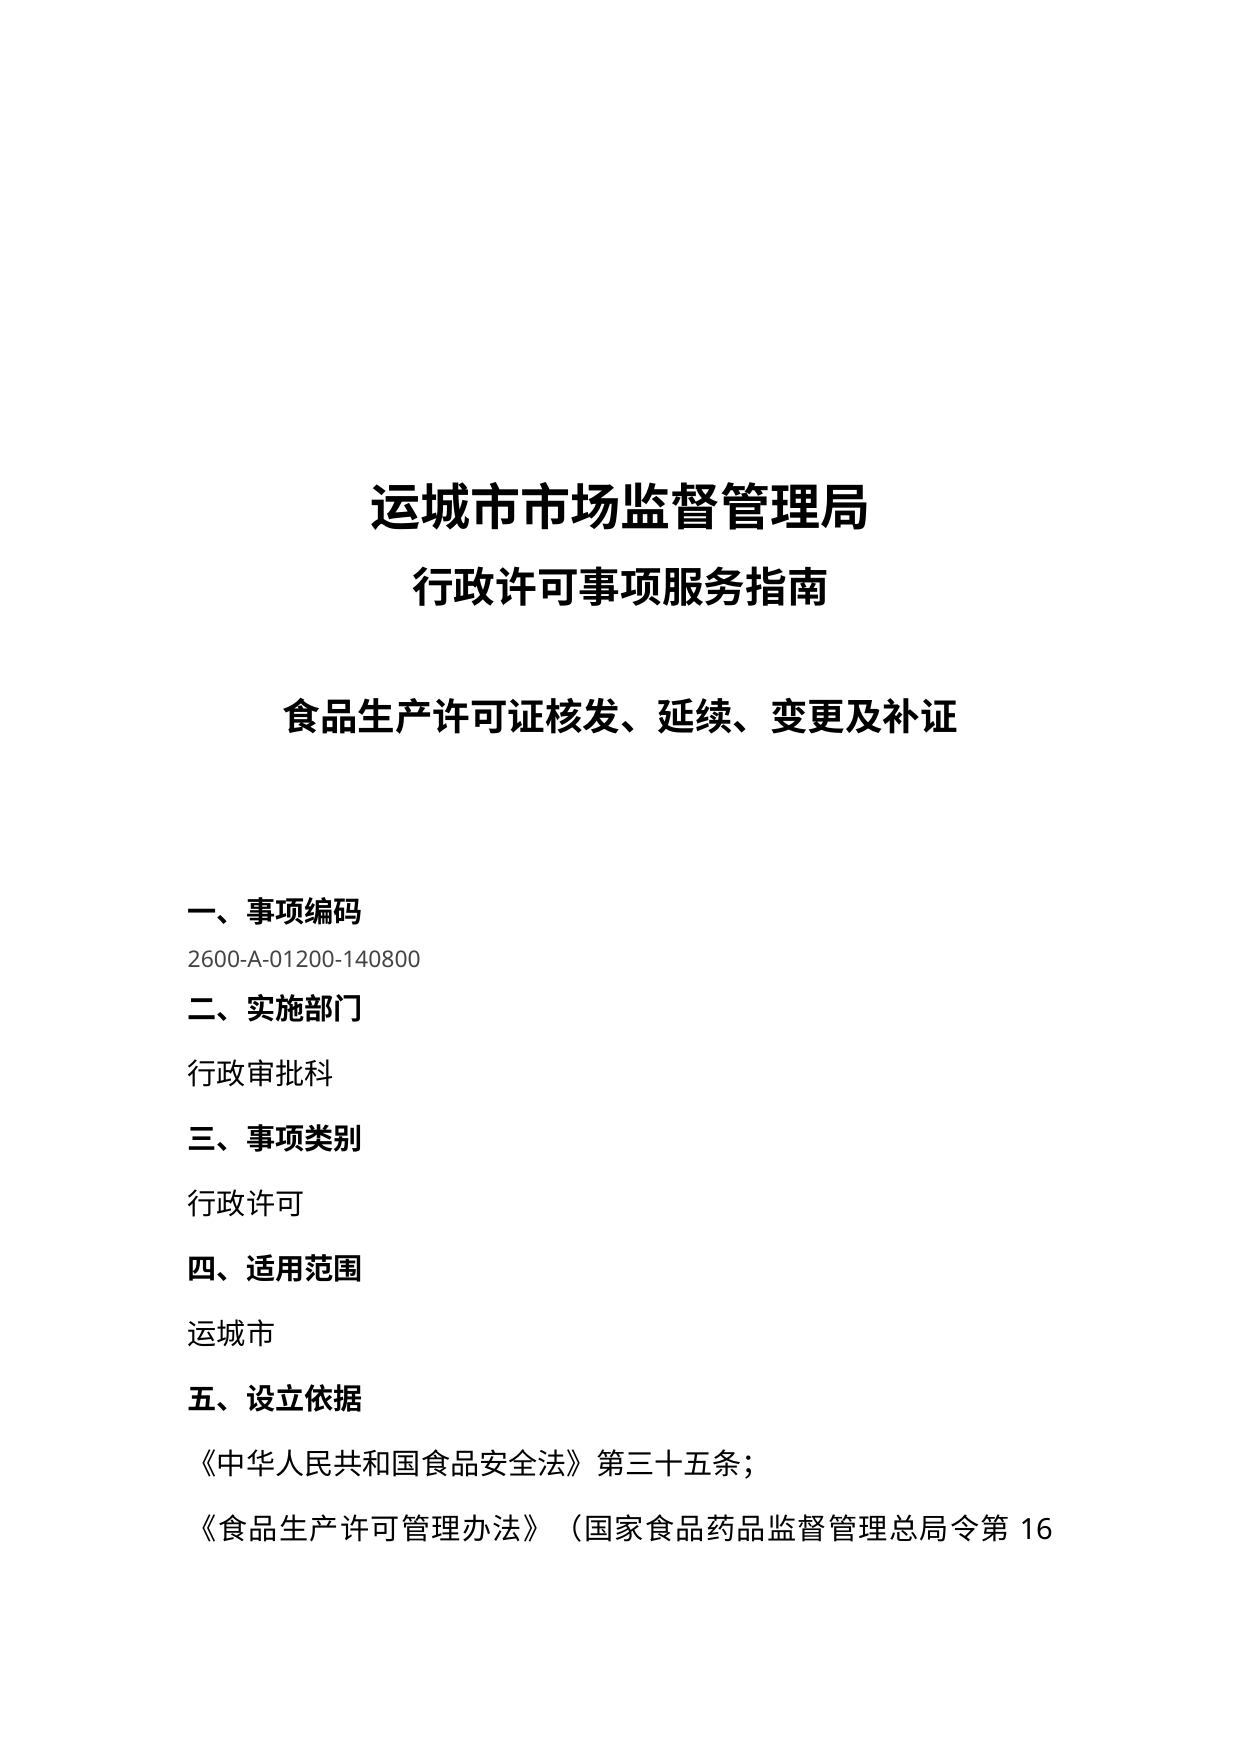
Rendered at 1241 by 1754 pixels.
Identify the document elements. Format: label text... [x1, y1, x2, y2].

text 二、实施部门 [187, 974, 1053, 1039]
list 事项编码 [187, 877, 1053, 942]
text 运城市市场监督管理局 [187, 454, 1053, 552]
text 《中华人民共和国食品安全法》第三十五条； [187, 1429, 1053, 1494]
text 三、事项类别 [187, 1104, 1053, 1169]
text 行政许可事项服务指南 [187, 552, 1053, 617]
text 运城市 [187, 1299, 1053, 1364]
text 食品生产许可证核发、延续、变更及补证 [187, 682, 1053, 747]
text 行政许可 [187, 1169, 1053, 1234]
text 2600-A-01200-140800 [187, 942, 1053, 974]
text 行政审批科 [187, 1039, 1053, 1104]
text 五、设立依据 [187, 1364, 1053, 1429]
text 四、适用范围 [187, 1234, 1053, 1299]
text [187, 1494, 1053, 1559]
